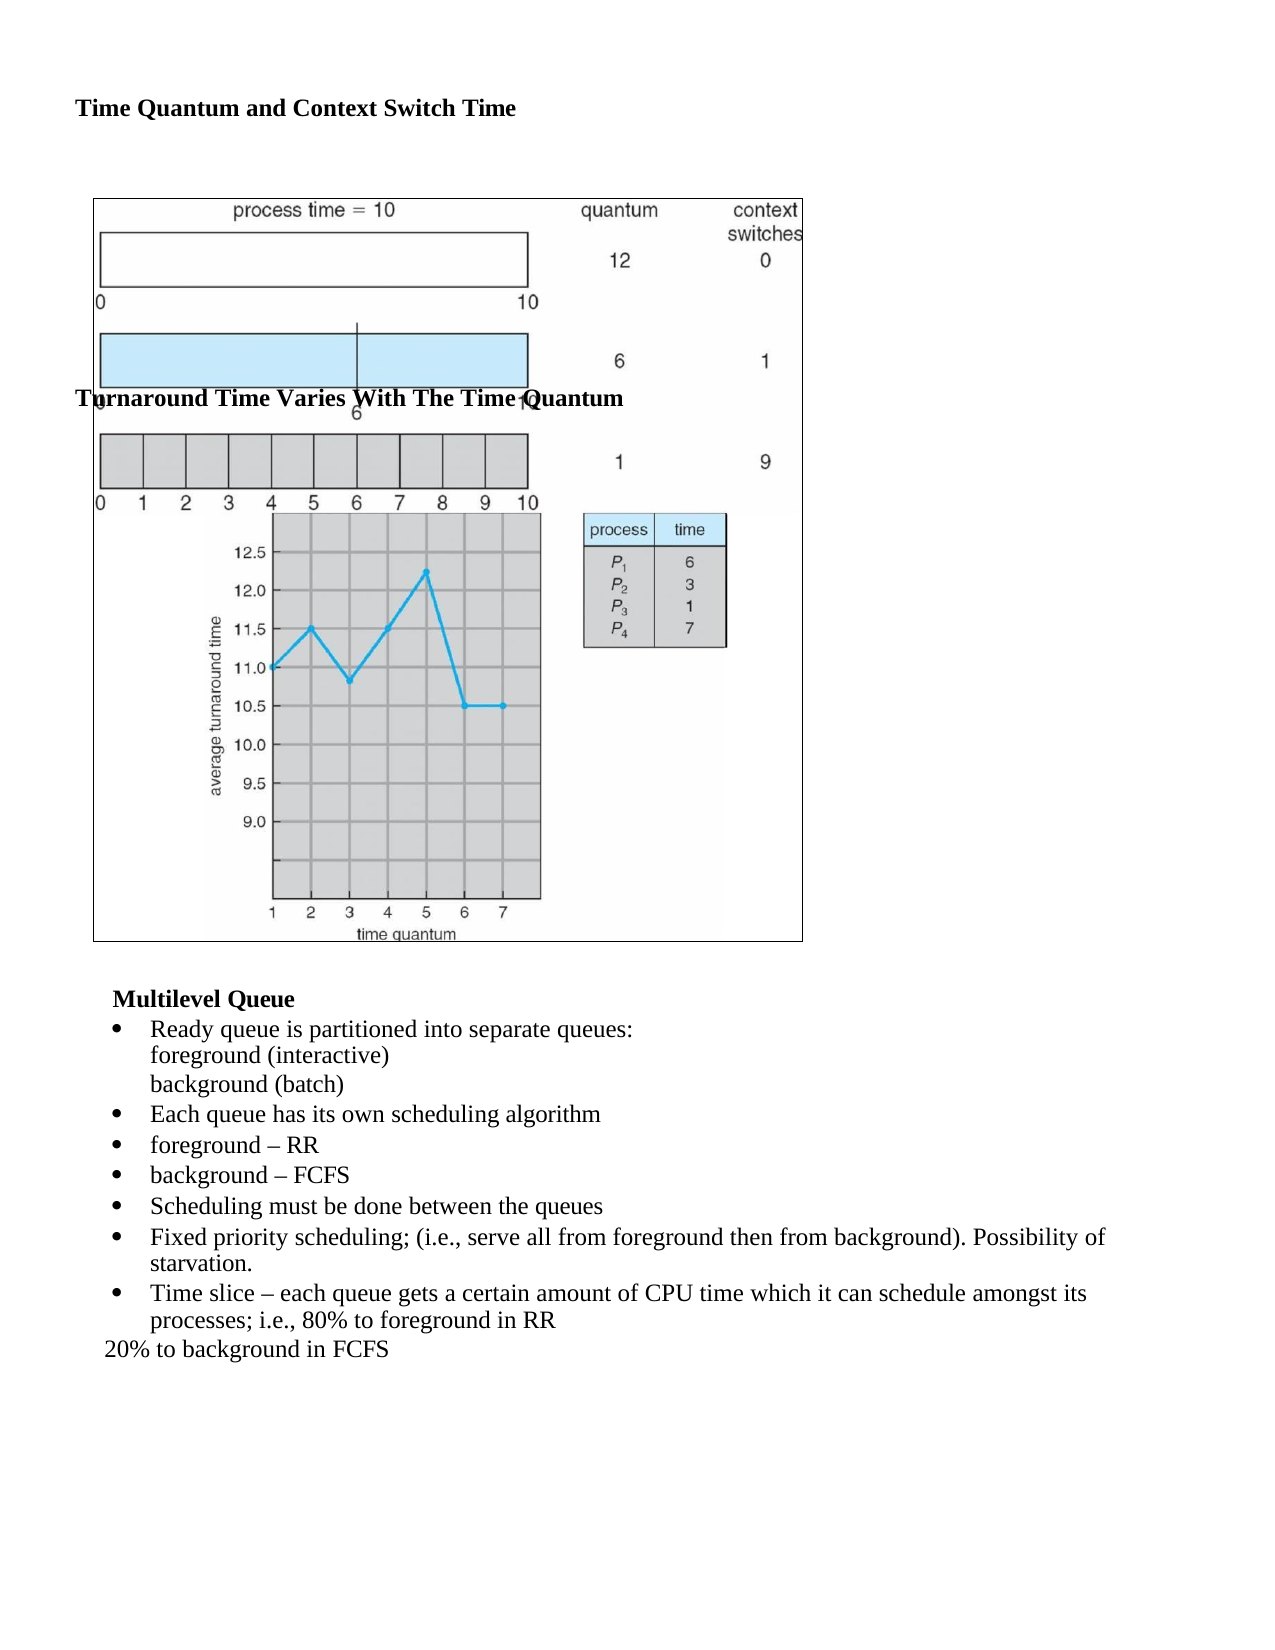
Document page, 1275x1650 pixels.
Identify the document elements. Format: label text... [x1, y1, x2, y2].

list Each queue has its own scheduling algorithm [112, 1098, 1227, 1129]
text Multilevel Queue [112, 984, 1227, 1013]
subtitle Time Quantum and Context Switch Time [75, 93, 1227, 122]
list Time slice – each queue gets a certain amount of CPU time which it can schedule amongst its processes; i.e., 80% to foreground in RR [112, 1280, 1196, 1334]
list Ready queue is partitioned into separate queues: foreground (interactive) [112, 1016, 633, 1069]
list Fixed priority scheduling; (i.e., serve all from foreground then from background). Possibility of starvation. [112, 1224, 1111, 1277]
text background (batch) [150, 1069, 1227, 1098]
list foreground – RR [112, 1129, 1227, 1160]
text 20% to background in FCFS [104, 1334, 1227, 1363]
picture [94, 199, 802, 941]
list Scheduling must be done between the queues [112, 1190, 1227, 1221]
list background – FCFS [112, 1160, 1227, 1190]
